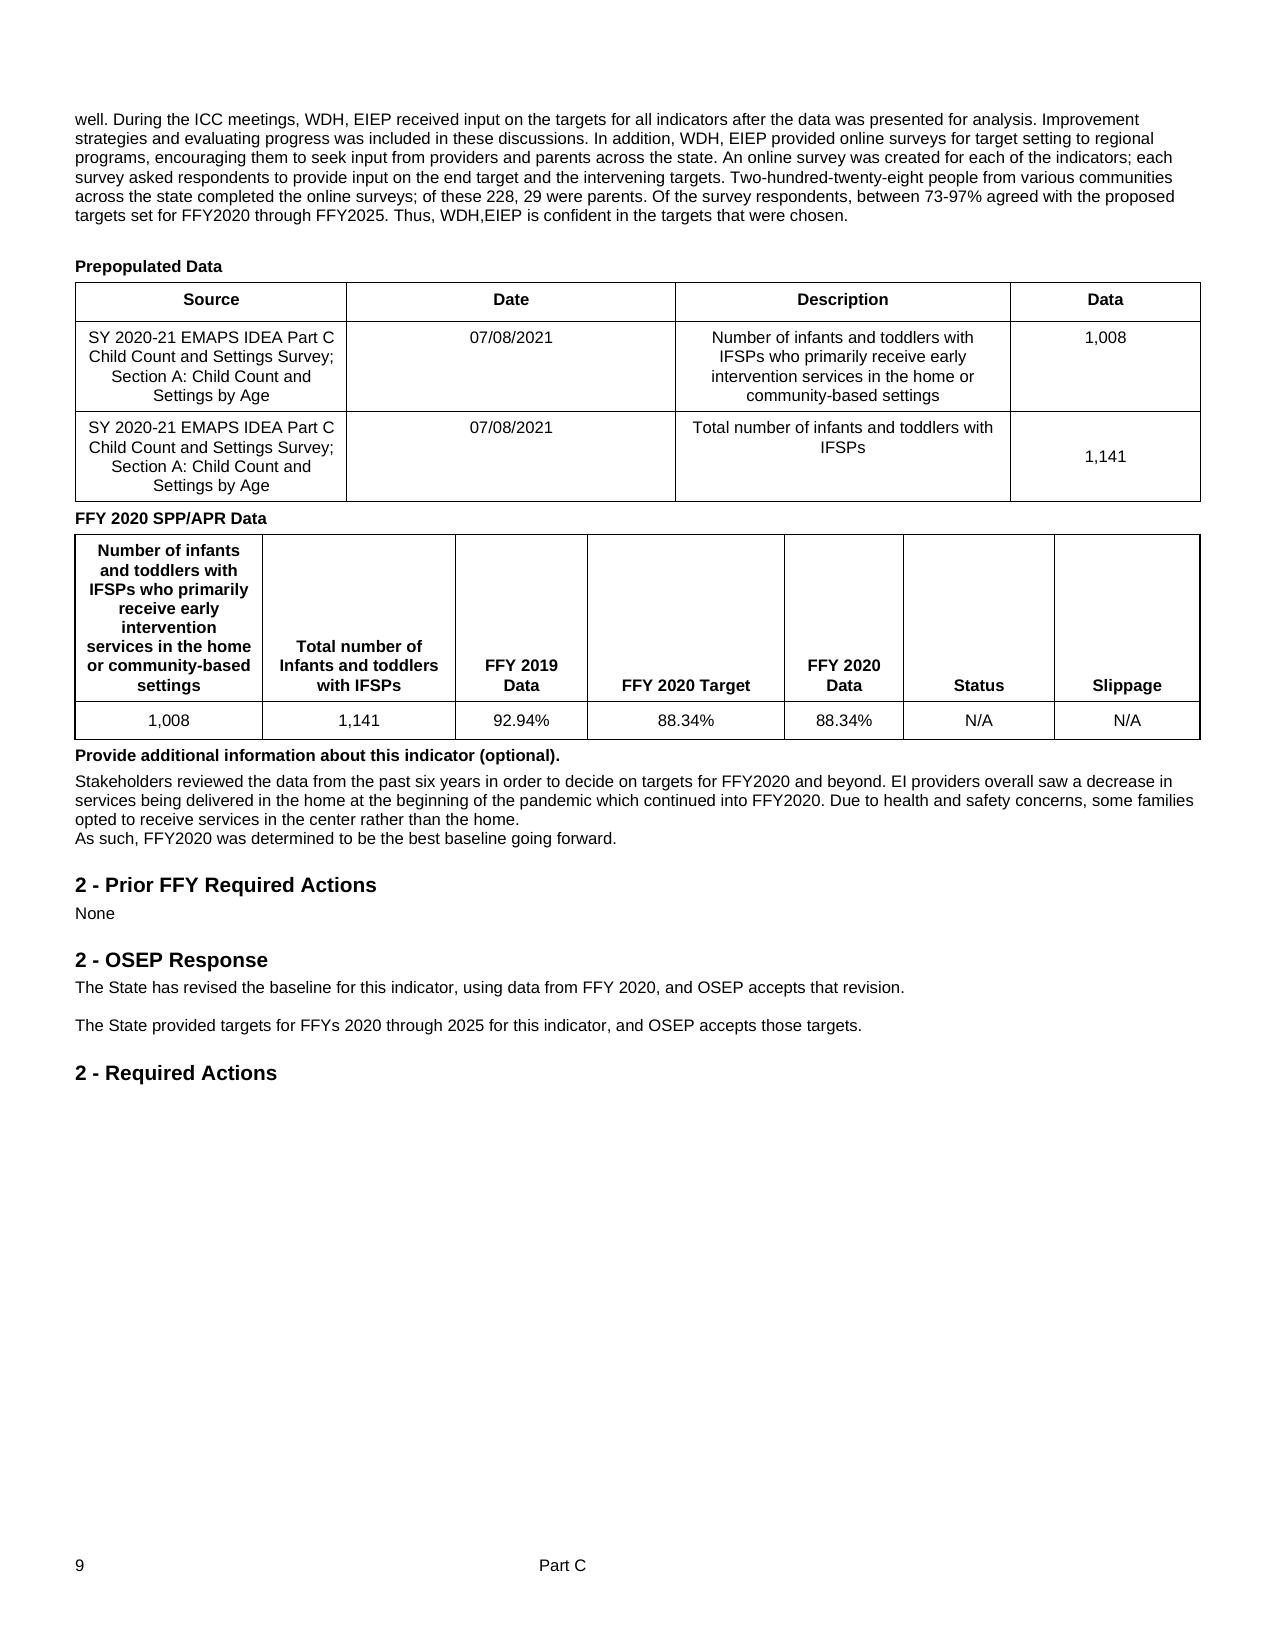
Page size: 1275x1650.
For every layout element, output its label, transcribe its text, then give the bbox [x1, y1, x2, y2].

text FFY 2020 SPP/APR Data [75, 508, 1200, 528]
table_header FFY 2019 Data [456, 535, 587, 701]
text Provide additional information about this indicator (optional). [75, 746, 1200, 765]
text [75, 110, 1200, 225]
table_header FFY 2020 Target [588, 535, 784, 701]
table_cell N/A [904, 702, 1054, 739]
text Stakeholders reviewed the data from the past six years in order to decide on targets for FFY2020 and beyond. EI providers overall saw a decrease in services being delivered in the home at the beginning of the pandemic which continued into FFY2020. Due to health and safety concerns, some families opted to receive services in the center rather than the home. As such, FFY2020 was determined to be the best baseline going forward. [75, 772, 1200, 848]
table_cell 88.34% [785, 702, 903, 739]
table_header Date [347, 283, 675, 321]
table_cell 92.94% [456, 702, 587, 739]
subtitle 2 - OSEP Response [75, 948, 1200, 972]
text Prepopulated Data [75, 257, 1200, 276]
table_header Total number of Infants and toddlers with IFSPs [263, 535, 455, 701]
table_header Source [76, 283, 346, 321]
table_cell 1,141 [263, 702, 455, 739]
table_cell 1,008 [76, 702, 262, 739]
table_cell N/A [1055, 702, 1199, 739]
table_cell 07/08/2021 [347, 412, 675, 501]
subtitle 2 - Prior FFY Required Actions [75, 873, 1200, 897]
table_header Number of infants and toddlers with IFSPs who primarily receive early intervention services in the home or community-based settings [76, 535, 262, 701]
subtitle 2 - Required Actions [75, 1060, 1200, 1084]
table_cell Total number of infants and toddlers with IFSPs [676, 412, 1010, 501]
table_header Data [1011, 283, 1200, 321]
table_cell 88.34% [588, 702, 784, 739]
text None [75, 903, 1200, 923]
table_header FFY 2020 Data [785, 535, 903, 701]
table_cell Number of infants and toddlers with IFSPs who primarily receive early intervention services in the home or community-based settings [676, 322, 1010, 411]
text The State has revised the baseline for this indicator, using data from FFY 2020, and OSEP accepts that revision. The State provided targets for FFYs 2020 through 2025 for this indicator, and OSEP accepts those targets. [75, 978, 1200, 1035]
table_header Description [676, 283, 1010, 321]
table_cell 07/08/2021 [347, 322, 675, 411]
table_header Slippage [1055, 535, 1199, 701]
table_cell 1,141 [1011, 412, 1200, 501]
table_cell SY 2020-21 EMAPS IDEA Part C Child Count and Settings Survey; Section A: Child Count and Settings by Age [76, 322, 346, 411]
table_cell 1,008 [1011, 322, 1200, 411]
table_cell SY 2020-21 EMAPS IDEA Part C Child Count and Settings Survey; Section A: Child Count and Settings by Age [76, 412, 346, 501]
table_header Status [904, 535, 1054, 701]
